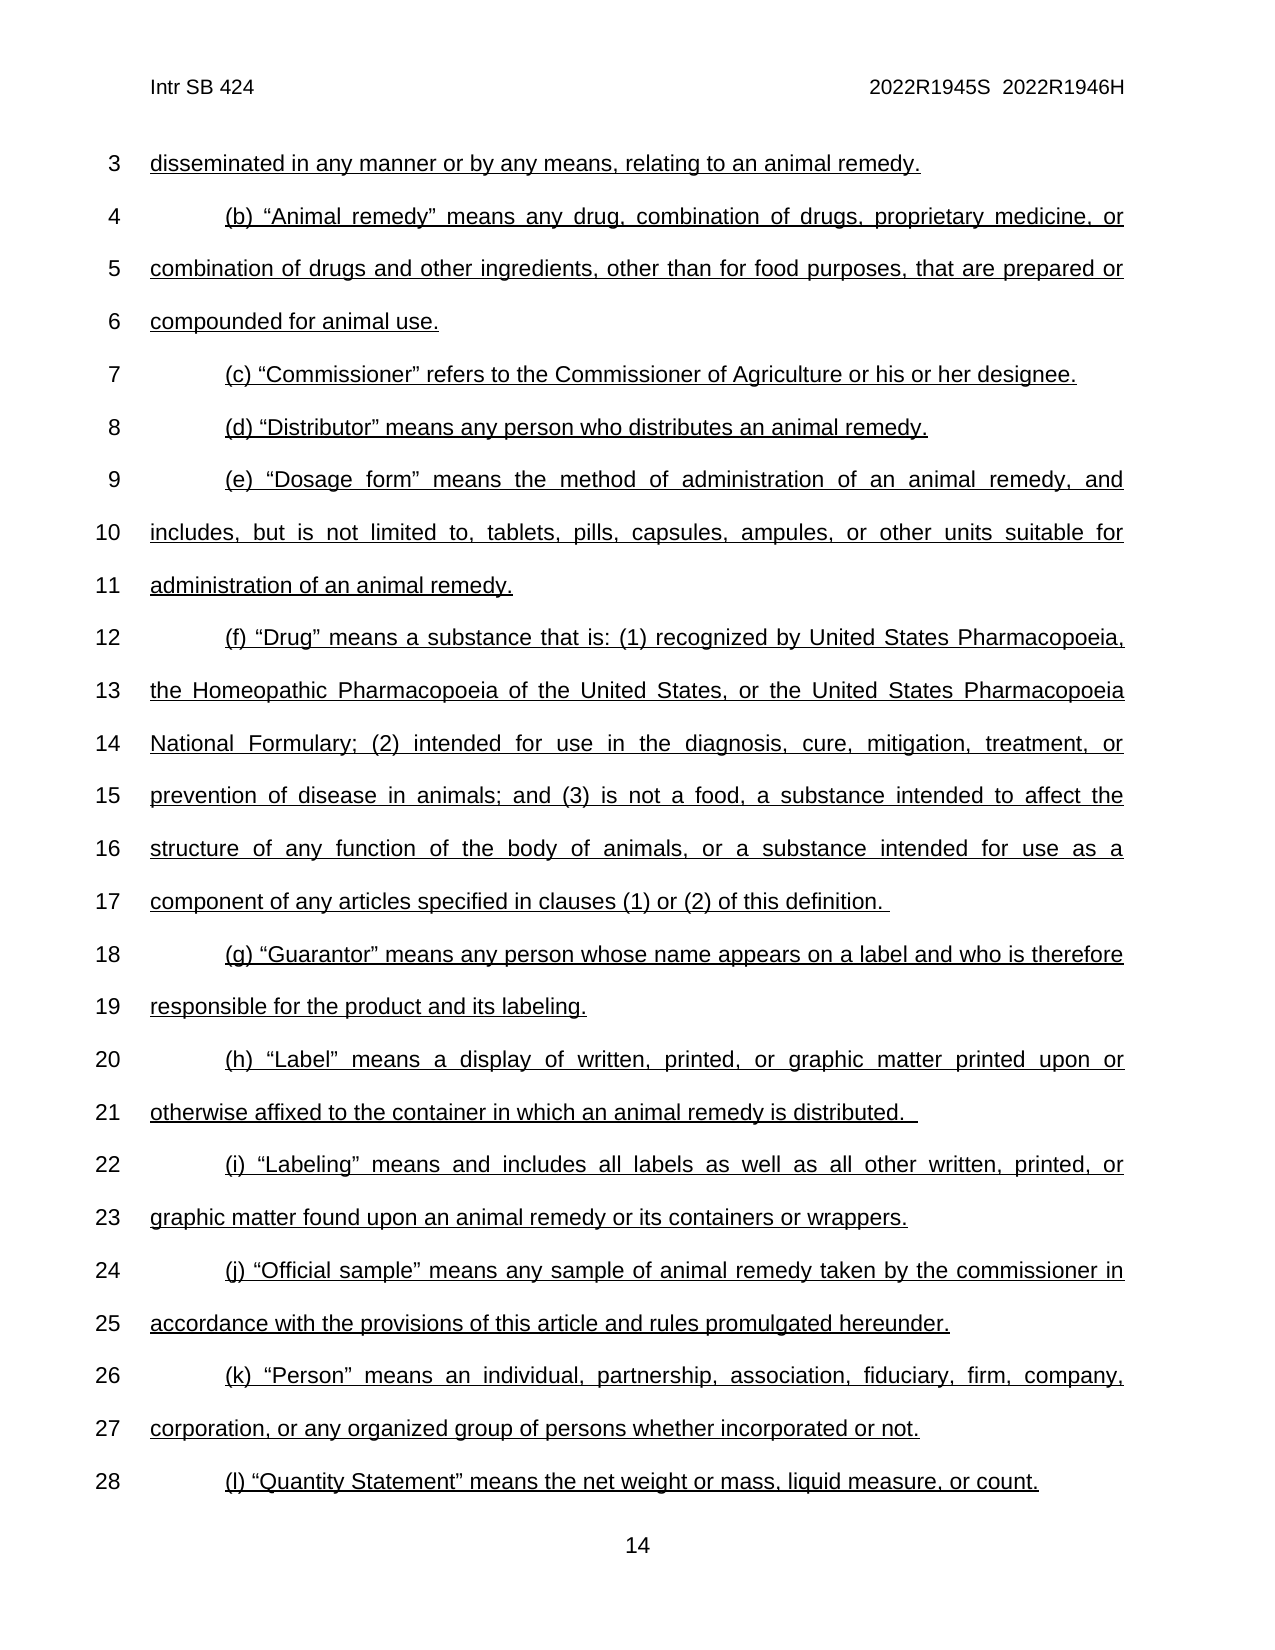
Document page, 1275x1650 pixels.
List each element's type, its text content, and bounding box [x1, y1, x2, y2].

text (b) “Animal remedy” means any drug, combination of drugs, proprietary medicine, or combination of drugs and other ingredients, other than for food purposes, that are prepared or compounded for animal use. [150, 203, 1125, 334]
text (e) “Dosage form” means the method of administration of an animal remedy, and includes, but is not limited to, tablets, pills, capsules, ampules, or other units suitable for administration of an animal remedy. [150, 466, 1125, 598]
text (j) “Official sample” means any sample of animal remedy taken by the commissioner in accordance with the provisions of this article and rules promulgated hereunder. [150, 1257, 1125, 1336]
text (f) “Drug” means a substance that is: (1) recognized by United States Pharmacopoeia, the Homeopathic Pharmacopoeia of the United States, or the United States Pharmacopoeia National Formulary; (2) intended for use in the diagnosis, cure, mitigation, treatment, or prevention of disease in animals; and (3) is not a food, a substance intended to affect the structure of any function of the body of animals, or a substance intended for use as a component of any articles specified in clauses (1) or (2) of this definition. [150, 701, 1125, 914]
text (i) “Labeling” means and includes all labels as well as all other written, printed, or graphic matter found upon an animal remedy or its containers or wrappers. [150, 1151, 1125, 1231]
text (h) “Label” means a display of written, printed, or graphic matter printed upon or otherwise affixed to the container in which an animal remedy is distributed. [150, 1046, 1125, 1125]
text (c) “Commissioner” refers to the Commissioner of Agriculture or his or her designee. [150, 361, 1125, 387]
text (f) “Drug” means a substance that is: (1) recognized by United States Pharmacopoeia, the Homeopathic Pharmacopoeia of the United States, or the United States Pharmacopoeia National Formulary; (2) intended for use in the diagnosis, cure, mitigation, treatment, or prevention of disease in animals; and (3) is not a food, a substance intended to affect the structure of any function of the body of animals, or a substance intended for use as a component of any articles specified in clauses (1) or (2) of this definition. [150, 624, 1125, 700]
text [150, 150, 1125, 176]
text (g) “Guarantor” means any person whose name appears on a label and who is therefore responsible for the product and its labeling. [150, 941, 1125, 1020]
text (k) “Person” means an individual, partnership, association, fiduciary, firm, company, corporation, or any organized group of persons whether incorporated or not. [150, 1362, 1125, 1441]
text (d) “Distributor” means any person who distributes an animal remedy. [150, 413, 1125, 440]
text (l) “Quantity Statement” means the net weight or mass, liquid measure, or count. [150, 1468, 1125, 1494]
